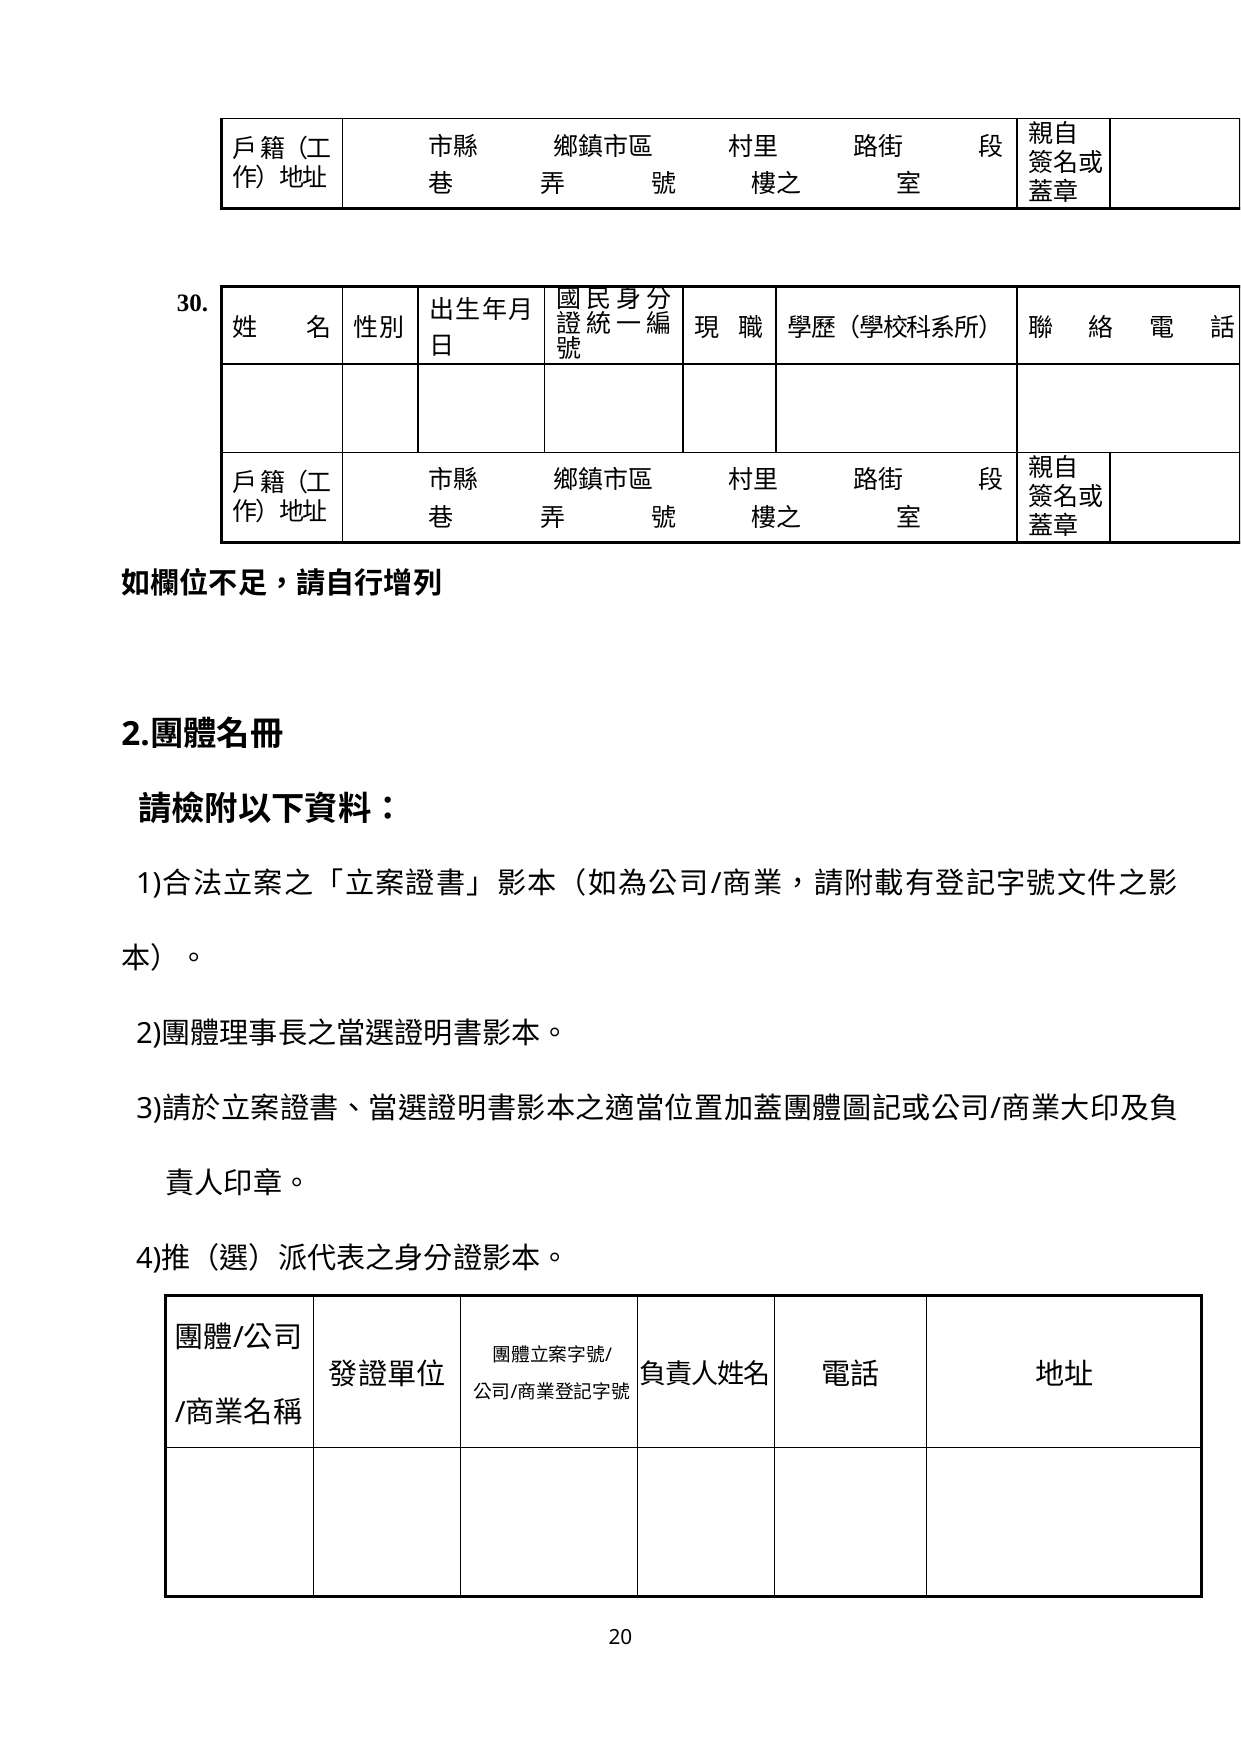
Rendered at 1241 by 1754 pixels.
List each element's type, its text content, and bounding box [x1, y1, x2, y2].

table_cell 戶籍（工作）地址 [223, 119, 342, 207]
text 4)推（選）派代表之身分證影本。 [121, 1219, 1075, 1294]
table_cell [1018, 365, 1239, 452]
table_header 聯絡電話 [1018, 288, 1239, 363]
table_header 團體立案字號/ 公司/商業登記字號 [461, 1297, 637, 1447]
table_cell [1111, 119, 1239, 207]
table_cell [927, 1448, 1200, 1594]
text 如欄位不足，請自行增列 [121, 544, 1075, 619]
table_cell [638, 1448, 774, 1594]
table_cell [775, 1448, 926, 1594]
table_header 姓名 [223, 288, 342, 363]
text 請檢附以下資料： [121, 769, 1075, 844]
table_header 電話 [775, 1297, 926, 1447]
table_header 發證單位 [314, 1297, 460, 1447]
table_cell [419, 365, 544, 452]
table_cell [684, 365, 775, 452]
table_header 團體/公司/商業名稱 [167, 1297, 313, 1447]
table_cell 戶籍（工作）地址 [223, 453, 342, 541]
table_cell [777, 365, 1016, 452]
table_cell [314, 1448, 460, 1594]
table_header 出生年月日 [419, 288, 544, 363]
table_cell 親自 簽名或蓋章 [1018, 119, 1109, 207]
text 1)合法立案之「立案證書」影本（如為公司/商業，請附載有登記字號文件之影本）。 [121, 844, 1178, 994]
table_header 性別 [343, 288, 417, 363]
table_header 學歷（學校科系所） [777, 288, 1016, 363]
text 2)團體理事長之當選證明書影本。 [121, 994, 1075, 1069]
table_cell [461, 1448, 637, 1594]
text 3)請於立案證書、當選證明書影本之適當位置加蓋團體圖記或公司/商業大印及負責人印章。 [136, 1069, 1178, 1219]
table_cell 市縣 鄉鎮市區 村里 路街 段 巷 弄 號 樓之 室 [343, 119, 1016, 207]
table_cell [167, 1448, 313, 1594]
table_header 30. [165, 285, 220, 541]
table_header 地址 [927, 1297, 1200, 1447]
table_cell [1111, 453, 1239, 541]
table_cell [343, 365, 417, 452]
table_cell 市縣 鄉鎮市區 村里 路街 段 巷 弄 號 樓之 室 [343, 453, 1016, 541]
table_header 現職 [684, 288, 775, 363]
text 2.團體名冊 [121, 694, 1075, 769]
table_cell [545, 365, 682, 452]
table_header 負責人姓名 [638, 1297, 774, 1447]
table_cell 親自 簽名或蓋章 [1018, 453, 1109, 541]
table_header 國民身分證統一編號 [545, 288, 682, 363]
table_cell [223, 365, 342, 452]
